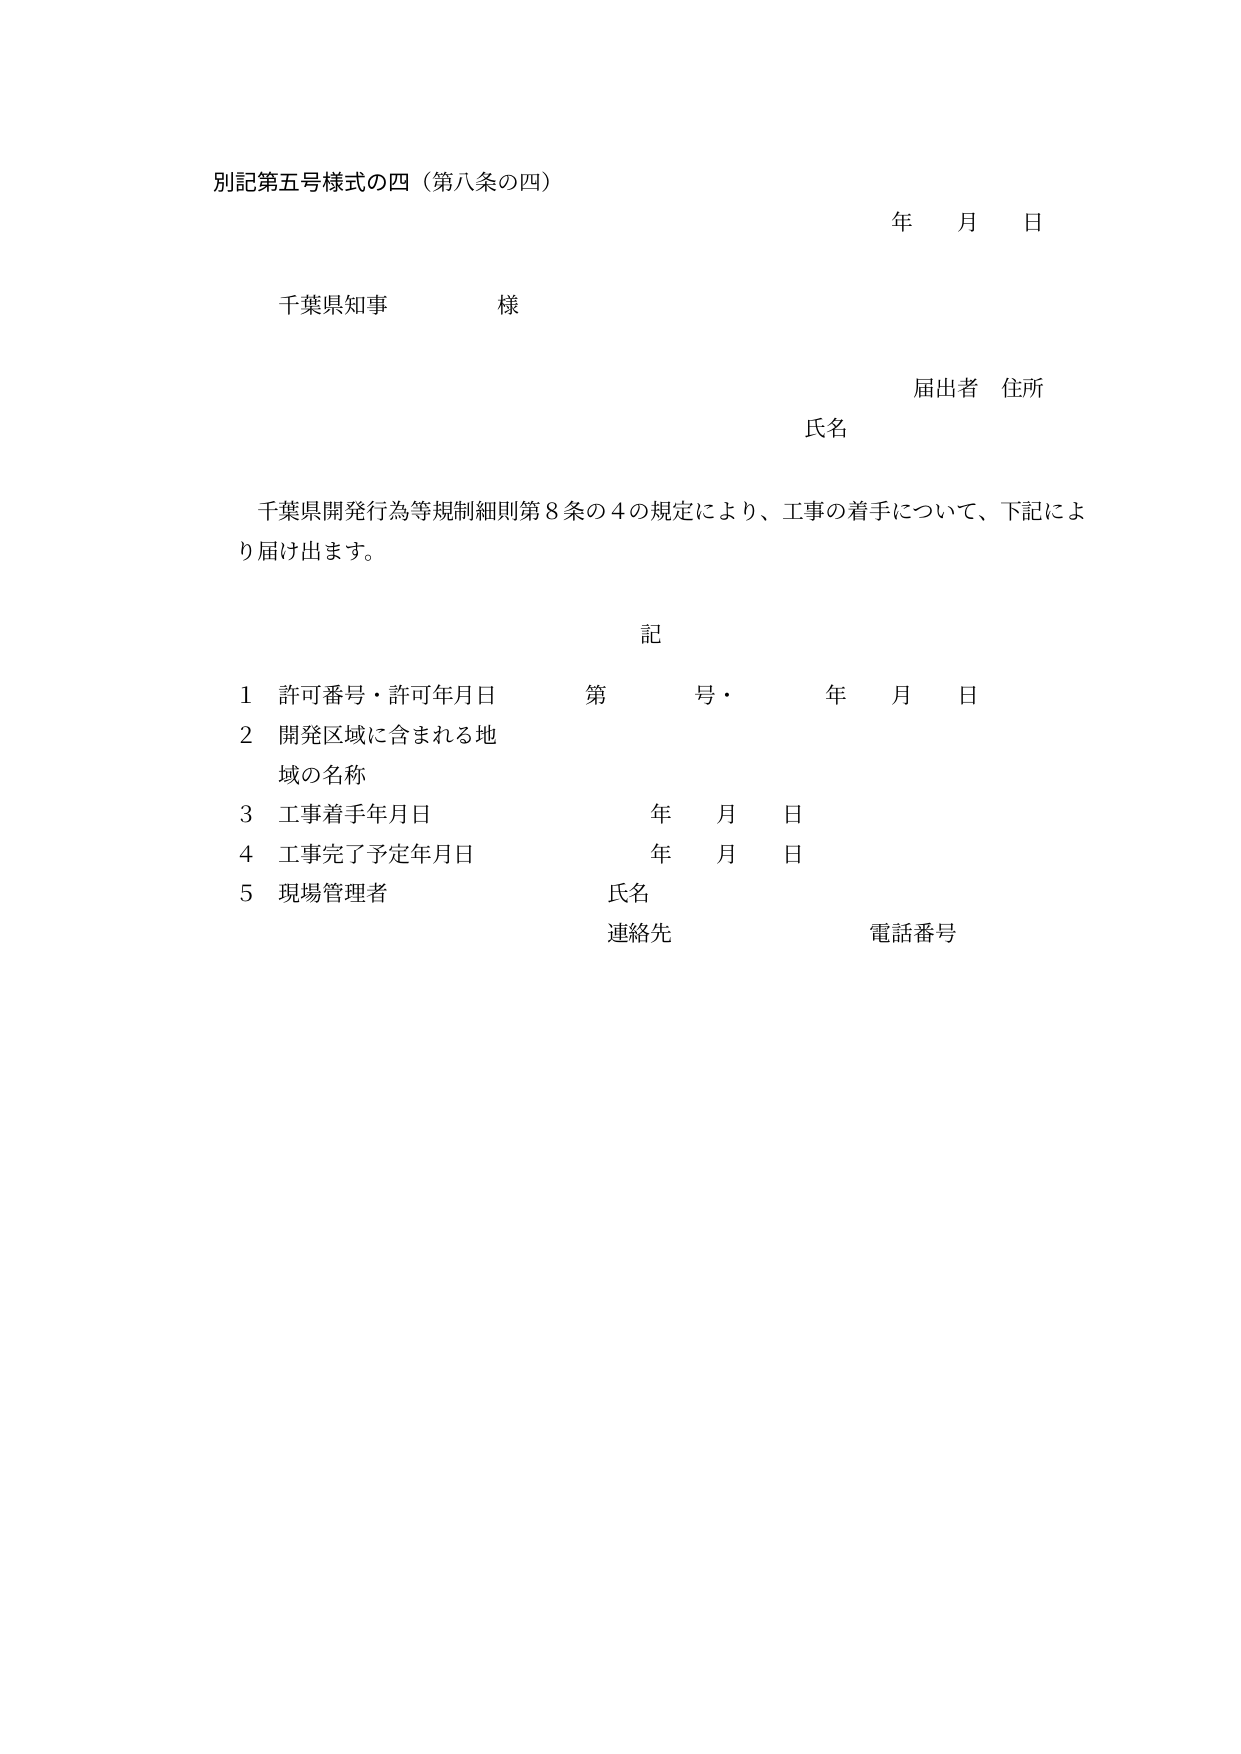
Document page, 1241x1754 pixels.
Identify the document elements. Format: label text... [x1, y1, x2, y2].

text ４ 工事完了予定年月日 年 月 日 [235, 833, 1088, 873]
text 年 月 日 [213, 201, 1044, 240]
text ３ 工事着手年月日 年 月 日 [235, 793, 1088, 833]
text 域の名称 [235, 754, 1088, 793]
text 記 [213, 613, 1088, 653]
text 千葉県開発行為等規制細則第８条の４の規定により、工事の着手について、下記により届け出ます。 [235, 490, 1088, 569]
text ５ 現場管理者 氏名 [235, 873, 1088, 912]
text 連絡先 電話番号 [235, 912, 1088, 952]
text ２ 開発区域に含まれる地 [235, 714, 1088, 754]
text 別記第五号様式の四（第八条の四） [213, 161, 1088, 201]
text １ 許可番号・許可年月日 第 号・ 年 月 日 [235, 675, 1088, 714]
text 届出者 住所 [213, 367, 1044, 407]
text 氏名 印 [213, 407, 1044, 447]
text 千葉県知事 様 [279, 284, 1088, 324]
